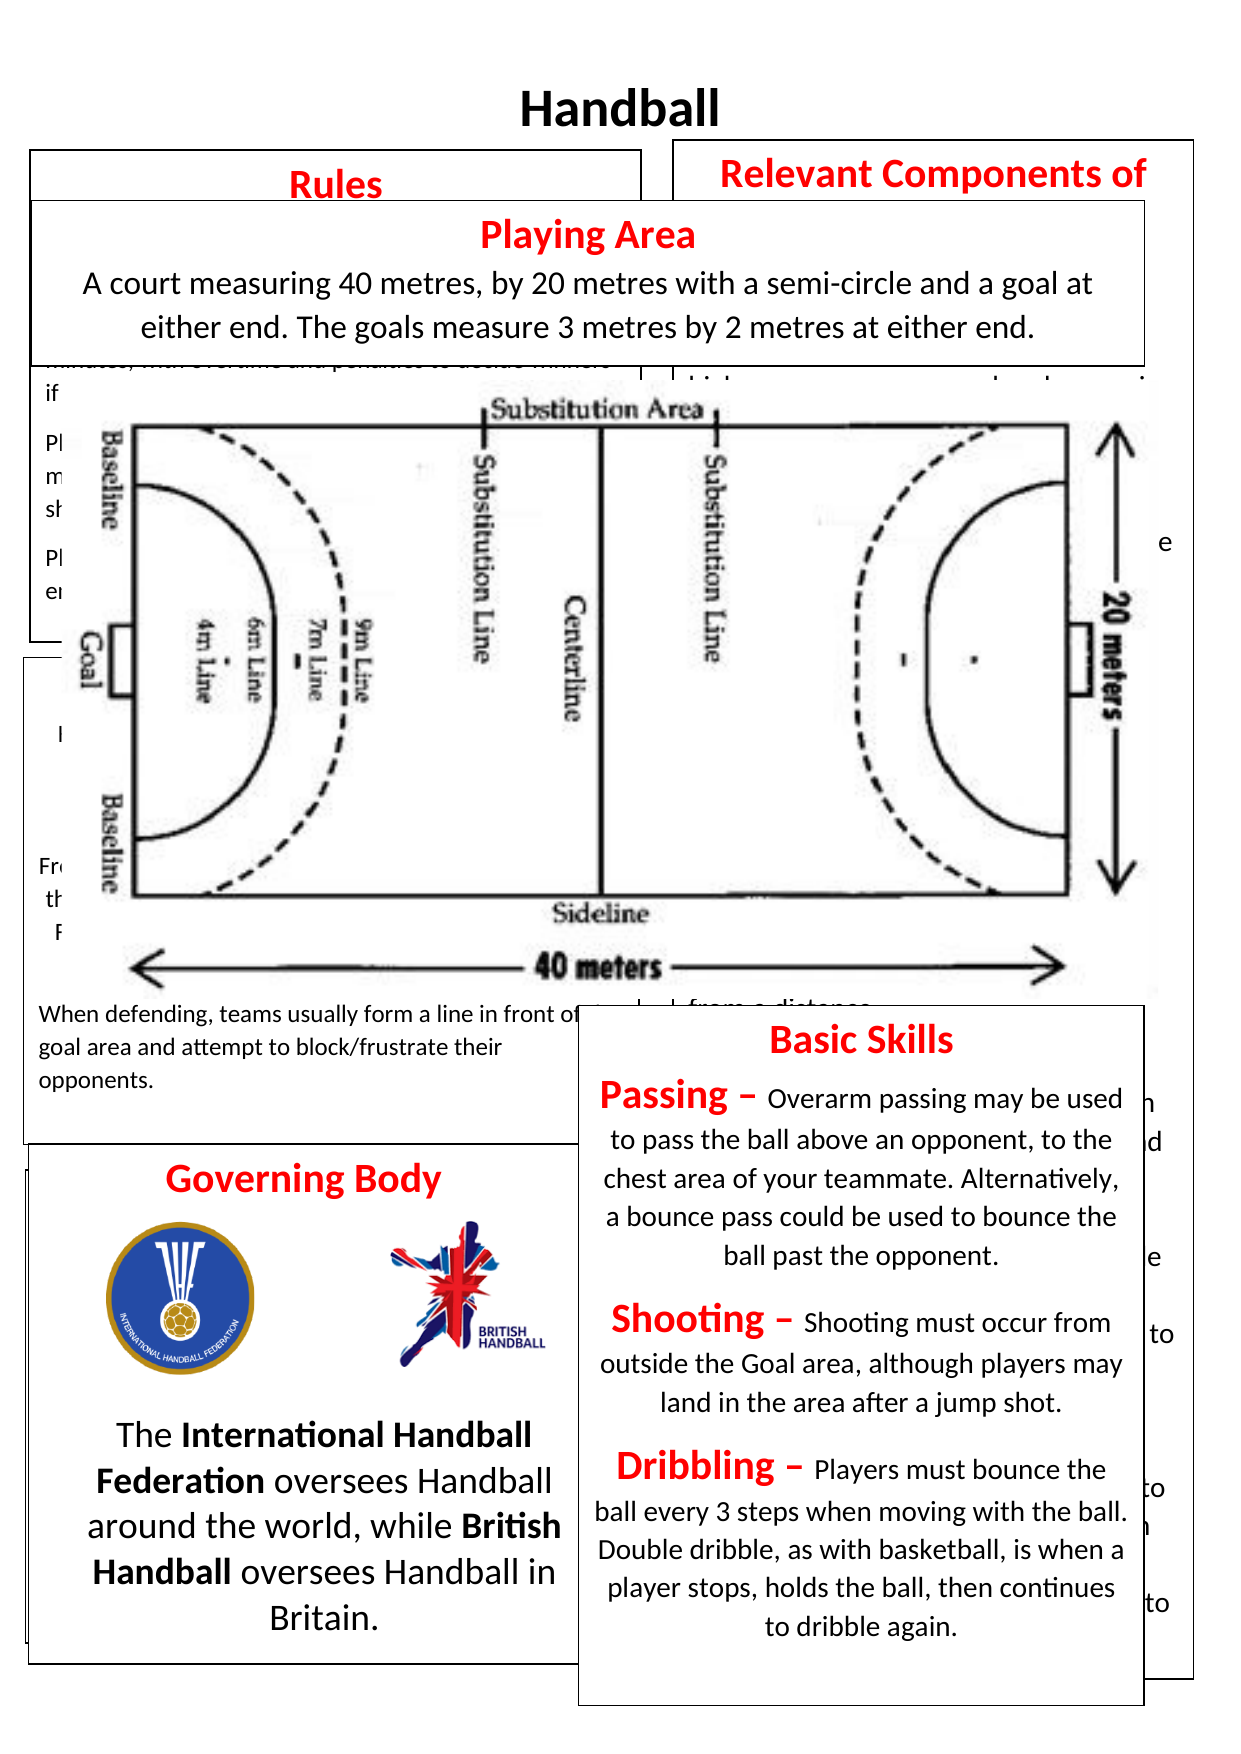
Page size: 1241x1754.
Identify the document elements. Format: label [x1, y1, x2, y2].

picture [390, 1221, 546, 1367]
picture [61, 380, 1159, 999]
picture [106, 1221, 255, 1375]
